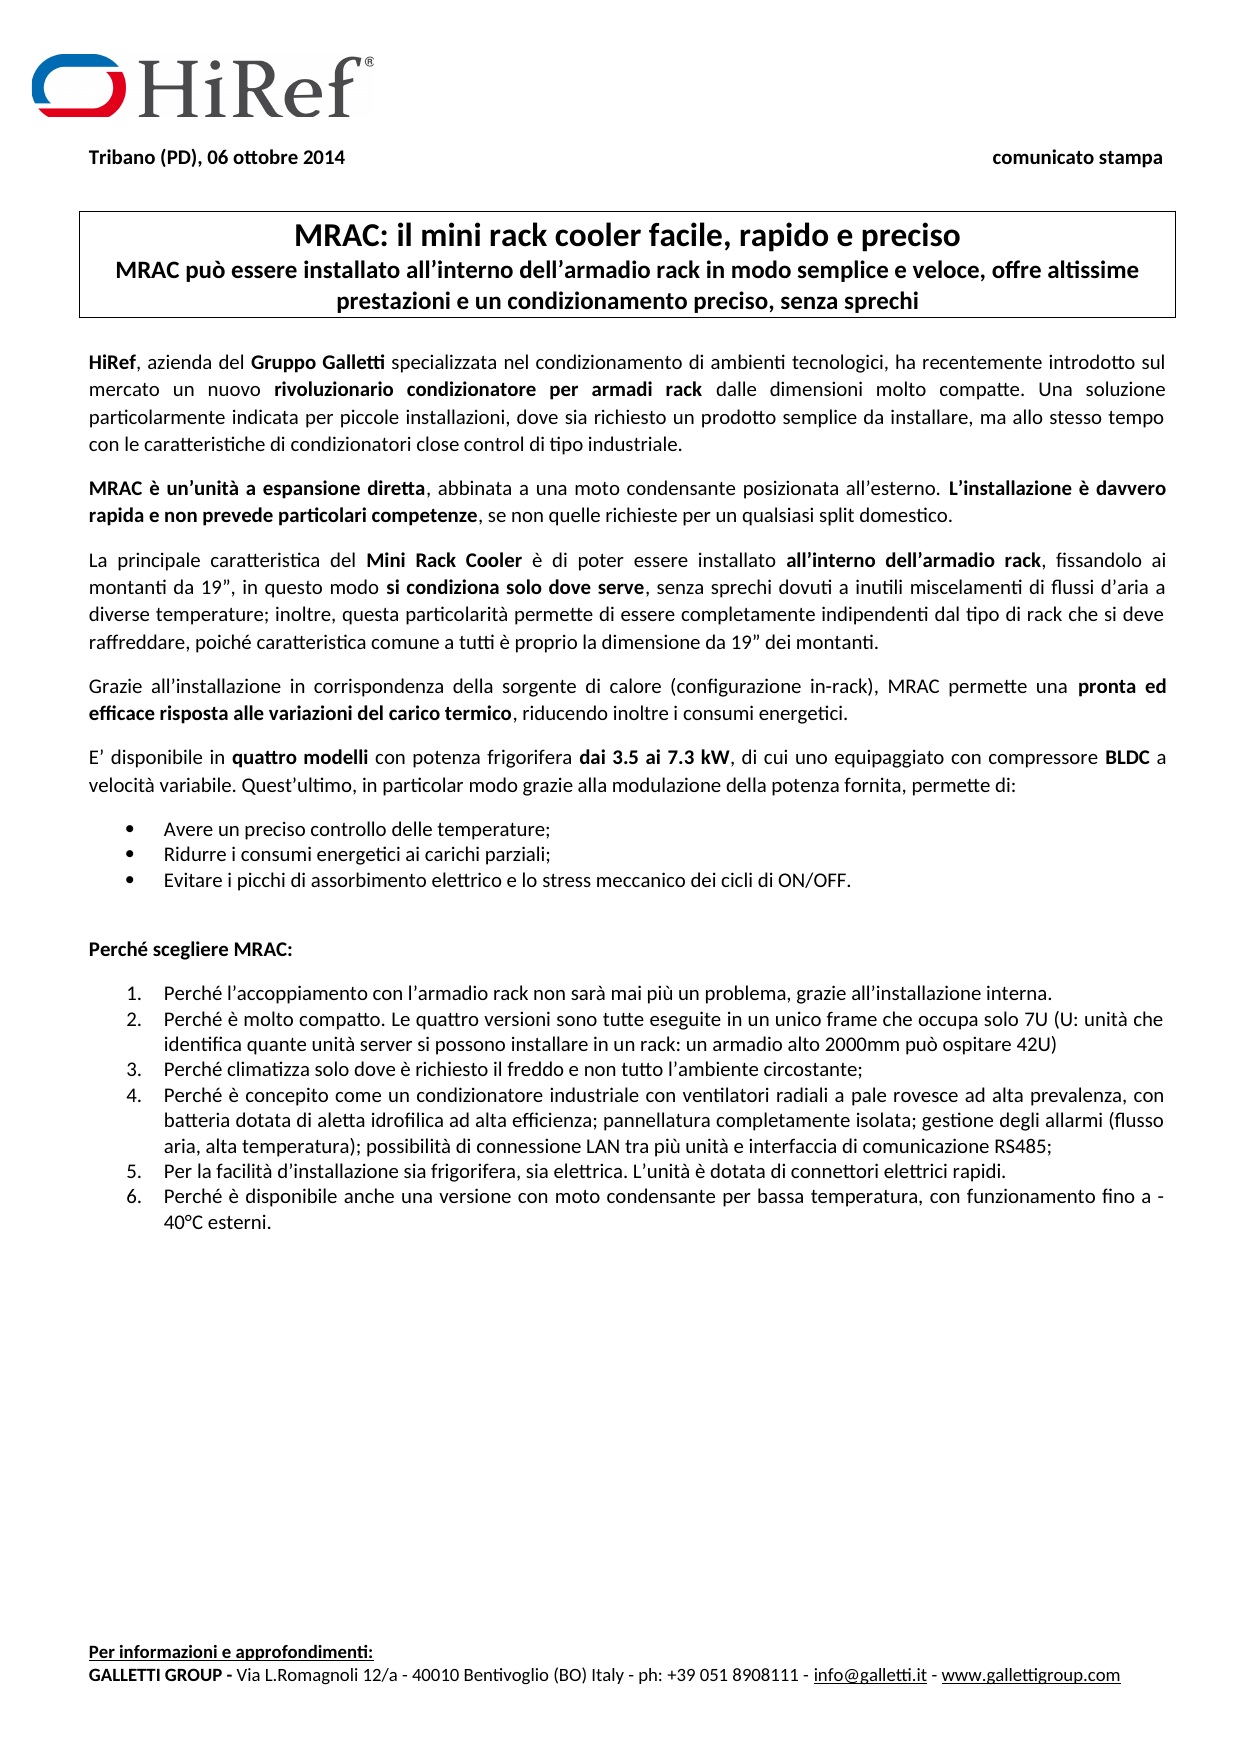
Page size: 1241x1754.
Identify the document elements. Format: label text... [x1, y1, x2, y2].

picture [31, 54, 373, 117]
list Per la facilità d’installazione sia frigorifera, sia elettrica. L’unità è dotata di connettori elettrici rapidi. [126, 1158, 1167, 1184]
text Perché scegliere MRAC: [89, 936, 1167, 962]
list Evitare i picchi di assorbimento elettrico e lo stress meccanico dei cicli di ON/OFF. [126, 867, 1167, 892]
text HiRef, azienda del Gruppo Galletti specializzata nel condizionamento di ambienti tecnologici, ha recentemente introdotto sul mercato un nuovo rivoluzionario condizionatore per armadi rack dalle dimensioni molto compatte. Una soluzione particolarmente indicata per piccole installazioni, dove sia richiesto un prodotto semplice da installare, ma allo stesso tempo con le caratteristiche di condizionatori close control di tipo industriale. [89, 349, 1167, 457]
list Perché è molto compatto. Le quattro versioni sono tutte eseguite in un unico frame che occupa solo 7U (U: unità che identifica quante unità server si possono installare in un rack: un armadio alto 2000mm può ospitare 42U) [126, 1006, 1167, 1057]
list Perché l’accoppiamento con l’armadio rack non sarà mai più un problema, grazie all’installazione interna. [126, 980, 1167, 1006]
list Ridurre i consumi energetici ai carichi parziali; [126, 841, 1167, 867]
text La principale caratteristica del Mini Rack Cooler è di poter essere installato all’interno dell’armadio rack, fissandolo ai montanti da 19”, in questo modo si condiziona solo dove serve, senza sprechi dovuti a inutili miscelamenti di flussi d’aria a diverse temperature; inoltre, questa particolarità permette di essere completamente indipendenti dal tipo di rack che si deve raffreddare, poiché caratteristica comune a tutti è proprio la dimensione da 19” dei montanti. [89, 547, 1167, 654]
text MRAC può essere installato all’interno dell’armadio rack in modo semplice e veloce, offre altissime prestazioni e un condizionamento preciso, senza sprechi [80, 251, 1175, 317]
list Perché è concepito come un condizionatore industriale con ventilatori radiali a pale rovesce ad alta prevalenza, con batteria dotata di aletta idrofilica ad alta efficienza; pannellatura completamente isolata; gestione degli allarmi (flusso aria, alta temperatura); possibilità di connessione LAN tra più unità e interfaccia di comunicazione RS485; [126, 1082, 1167, 1158]
text E’ disponibile in quattro modelli con potenza frigorifera dai 3.5 ai 7.3 kW, di cui uno equipaggiato con compressore BLDC a velocità variabile. Quest’ultimo, in particolar modo grazie alla modulazione della potenza fornita, permette di: [89, 744, 1167, 797]
text MRAC: il mini rack cooler facile, rapido e preciso [80, 212, 1175, 251]
text MRAC è un’unità a espansione diretta, abbinata a una moto condensante posizionata all’esterno. L’installazione è davvero rapida e non prevede particolari competenze, se non quelle richieste per un qualsiasi split domestico. [89, 475, 1167, 528]
list Perché è disponibile anche una versione con moto condensante per bassa temperatura, con funzionamento fino a -40°C esterni. [126, 1184, 1167, 1234]
list Perché climatizza solo dove è richiesto il freddo e non tutto l’ambiente circostante; [126, 1057, 1167, 1082]
text Tribano (PD), 06 ottobre 2014 comunicato stampa [89, 144, 1167, 170]
text Grazie all’installazione in corrispondenza della sorgente di calore (configurazione in-rack), MRAC permette una pronta ed efficace risposta alle variazioni del carico termico, riducendo inoltre i consumi energetici. [89, 673, 1167, 726]
list Avere un preciso controllo delle temperature; [126, 816, 1167, 841]
